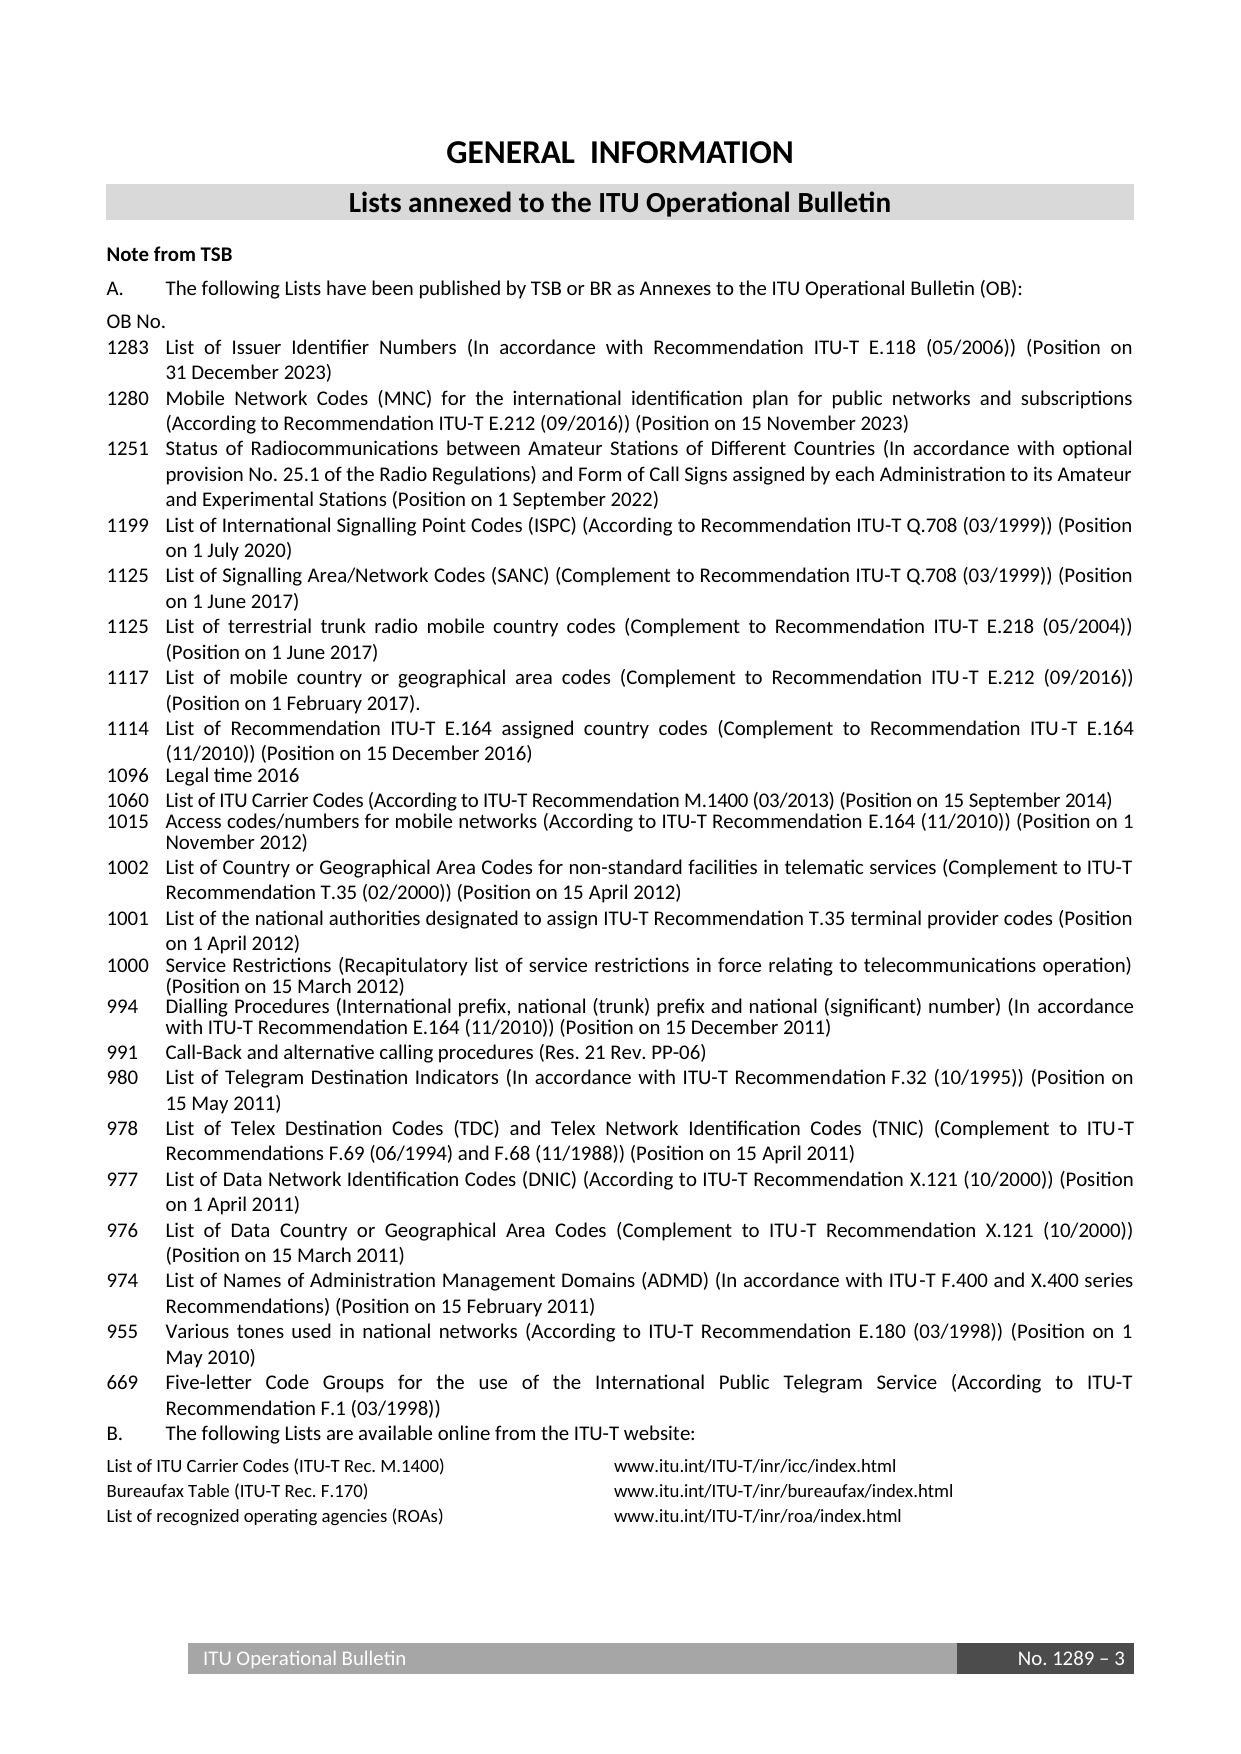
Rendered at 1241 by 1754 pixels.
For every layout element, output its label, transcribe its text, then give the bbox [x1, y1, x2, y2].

text Bureaufax Table (ITU-T Rec. F.170) www.itu.int/ITU-T/inr/bureaufax/index.html [106, 1479, 1134, 1502]
text 980 List of Telegram Destination Indicators (In accordance with ITU-T Recommendation F.32 (10/1995)) (Position on 15 May 2011) [106, 1064, 1134, 1115]
text Note from TSB [106, 241, 1134, 266]
text 976 List of Data Country or Geographical Area Codes (Complement to ITU-T Recommendation X.121 (10/2000)) (Position on 15 March 2011) [106, 1217, 1134, 1268]
text 1001 List of the national authorities designated to assign ITU-T Recommendation T.35 terminal provider codes (Position on 1 April 2012) [106, 905, 1134, 956]
text 1251 Status of Radiocommunications between Amateur Stations of Different Countries (In accordance with optional provision No. 25.1 of the Radio Regulations) and Form of Call Signs assigned by each Administration to its Amateur and Experimental Stations (Position on 1 September 2022) [106, 436, 1134, 512]
text 1125 List of terrestrial trunk radio mobile country codes (Complement to Recommendation ITU-T E.218 (05/2004)) (Position on 1 June 2017) [106, 613, 1134, 664]
text 1280 Mobile Network Codes (MNC) for the international identification plan for public networks and subscriptions (According to Recommendation ITU-T E.212 (09/2016)) (Position on 15 November 2023) [106, 385, 1134, 436]
text 1015 Access codes/numbers for mobile networks (According to ITU-T Recommendation E.164 (11/2010)) (Position on 1 November 2012) [106, 812, 1134, 854]
text 1199 List of International Signalling Point Codes (ISPC) (According to Recommendation ITU-T Q.708 (03/1999)) (Position on 1 July 2020) [106, 512, 1134, 563]
text 1096 Legal time 2016 [106, 766, 1134, 787]
text 1002 List of Country or Geographical Area Codes for non-standard facilities in telematic services (Complement to ITU-T Recommendation T.35 (02/2000)) (Position on 15 April 2012) [106, 854, 1134, 905]
text 978 List of Telex Destination Codes (TDC) and Telex Network Identification Codes (TNIC) (Complement to ITU-T Recommendations F.69 (06/1994) and F.68 (11/1988)) (Position on 15 April 2011) [106, 1115, 1134, 1166]
text 974 List of Names of Administration Management Domains (ADMD) (In accordance with ITU-T F.400 and X.400 series Recommendations) (Position on 15 February 2011) [106, 1268, 1134, 1318]
text 1117 List of mobile country or geographical area codes (Complement to Recommendation ITU-T E.212 (09/2016)) (Position on 1 February 2017). [106, 664, 1134, 715]
text B. The following Lists are available online from the ITU-T website: [106, 1420, 1134, 1446]
subtitle GENERAL INFORMATION [106, 131, 1134, 172]
text List of ITU Carrier Codes (ITU-T Rec. M.1400) www.itu.int/ITU-T/inr/icc/index.html [106, 1454, 1134, 1477]
text 1125 List of Signalling Area/Network Codes (SANC) (Complement to Recommendation ITU-T Q.708 (03/1999)) (Position on 1 June 2017) [106, 563, 1134, 613]
text 669 Five-letter Code Groups for the use of the International Public Telegram Service (According to ITU-T Recommendation F.1 (03/1998)) [106, 1369, 1134, 1420]
text OB No. [106, 308, 1134, 334]
text A. The following Lists have been published by TSB or BR as Annexes to the ITU Operational Bulletin (OB): [106, 275, 1134, 300]
text 991 Call-Back and alternative calling procedures (Res. 21 Rev. PP-06) [106, 1039, 1134, 1064]
text List of recognized operating agencies (ROAs) www.itu.int/ITU-T/inr/roa/index.html [106, 1504, 1134, 1527]
text 994 Dialling Procedures (International prefix, national (trunk) prefix and national (significant) number) (In accordance with ITU-T Recommendation E.164 (11/2010)) (Position on 15 December 2011) [106, 997, 1134, 1039]
text 977 List of Data Network Identification Codes (DNIC) (According to ITU-T Recommendation X.121 (10/2000)) (Position on 1 April 2011) [106, 1166, 1134, 1217]
text 1060 List of ITU Carrier Codes (According to ITU-T Recommendation M.1400 (03/2013) (Position on 15 September 2014) [106, 787, 1134, 812]
subtitle Lists annexed to the ITU Operational Bulletin [106, 184, 1134, 220]
text 1283 List of Issuer Identifier Numbers (In accordance with Recommendation ITU-T E.118 (05/2006)) (Position on 31 December 2023) [106, 334, 1134, 385]
text 955 Various tones used in national networks (According to ITU-T Recommendation E.180 (03/1998)) (Position on 1 May 2010) [106, 1318, 1134, 1369]
text 1000 Service Restrictions (Recapitulatory list of service restrictions in force relating to telecommunications operation) (Position on 15 March 2012) [106, 956, 1134, 997]
text 1114 List of Recommendation ITU-T E.164 assigned country codes (Complement to Recommendation ITU-T E.164 (11/2010)) (Position on 15 December 2016) [106, 715, 1134, 766]
